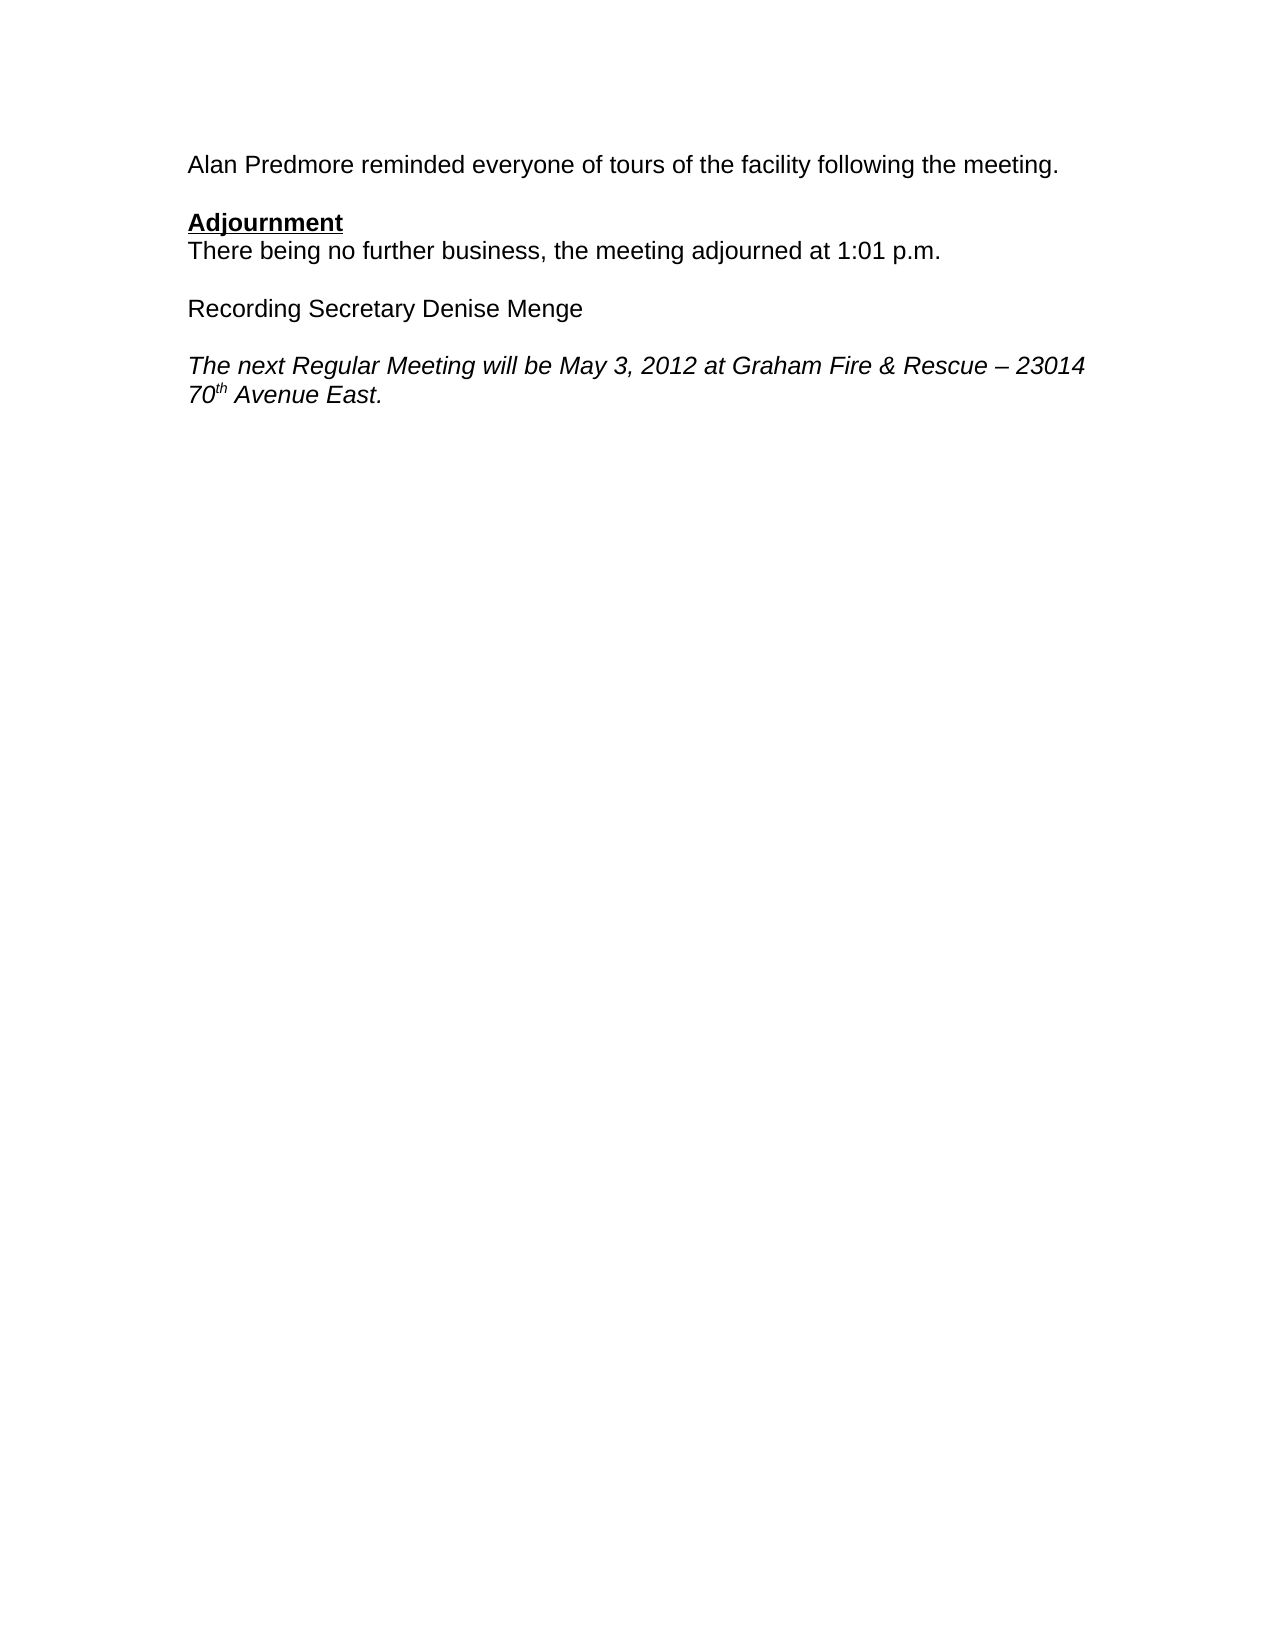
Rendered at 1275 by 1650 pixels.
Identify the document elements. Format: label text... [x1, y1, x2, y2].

text Recording Secretary Denise Menge [187, 294, 1087, 322]
text The next Regular Meeting will be May 3, 2012 at Graham Fire & Rescue – 23014 70th Avenue East. [187, 351, 1087, 409]
text Alan Predmore reminded everyone of tours of the facility following the meeting. [187, 150, 1087, 179]
text Adjournment [187, 207, 1087, 236]
text There being no further business, the meeting adjourned at 1:01 p.m. [187, 236, 1087, 265]
